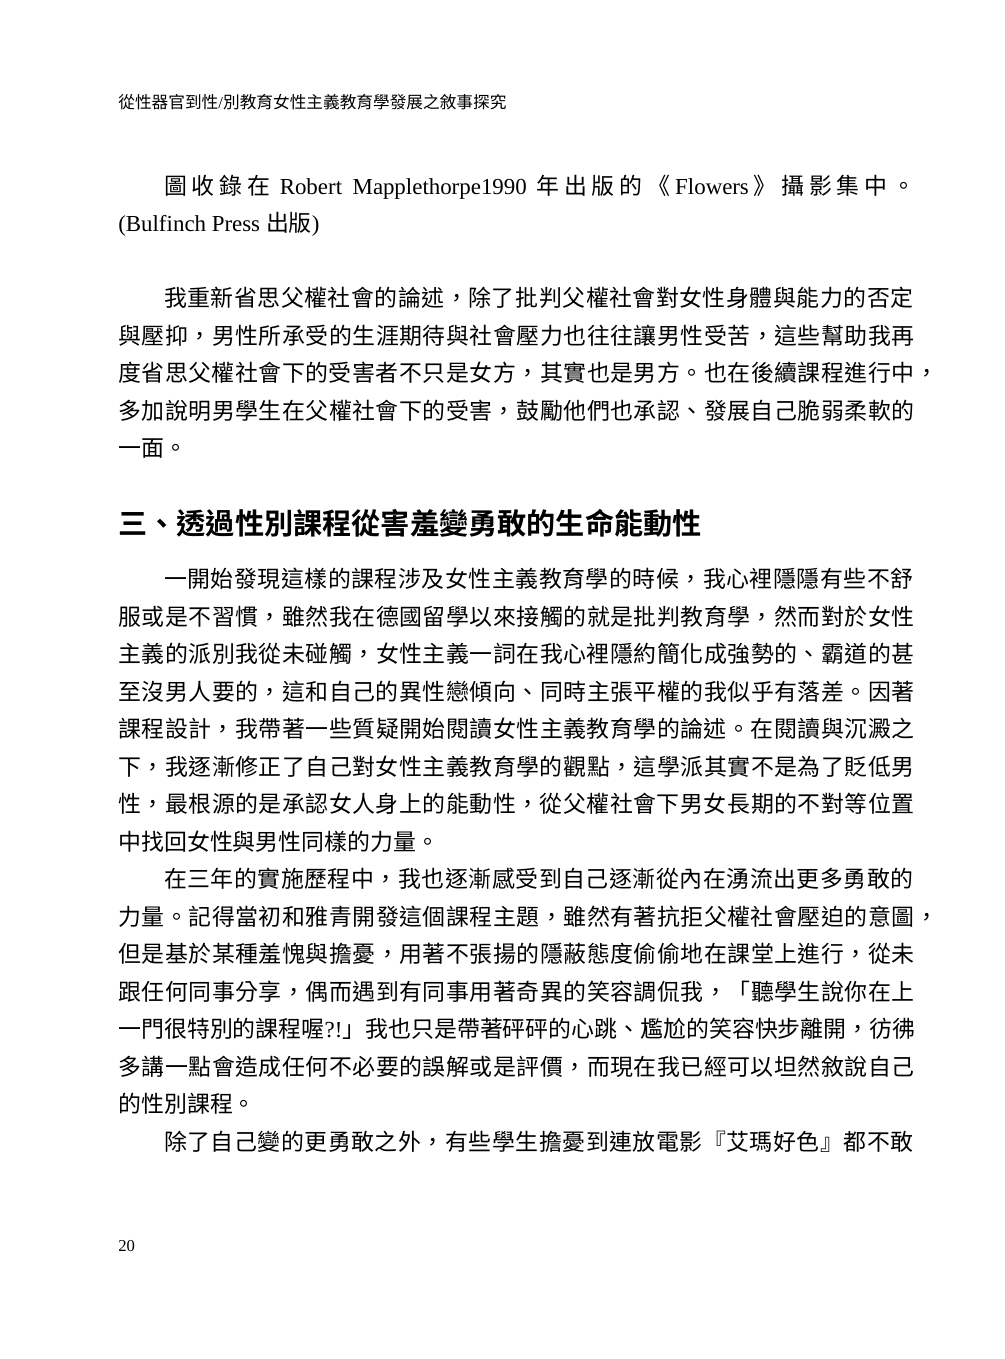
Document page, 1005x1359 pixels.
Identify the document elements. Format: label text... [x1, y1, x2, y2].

text 一開始發現這樣的課程涉及女性主義教育學的時候，我心裡隱隱有些不舒服或是不習慣，雖然我在德國留學以來接觸的就是批判教育學，然而對於女性主義的派別我從未碰觸，女性主義一詞在我心裡隱約簡化成強勢的、霸道的甚至沒男人要的，這和自己的異性戀傾向、同時主張平權的我似乎有落差。因著課程設計，我帶著一些質疑開始閱讀女性主義教育學的論述。在閱讀與沉澱之下，我逐漸修正了自己對女性主義教育學的觀點，這學派其實不是為了貶低男性，最根源的是承認女人身上的能動性，從父權社會下男女長期的不對等位置中找回女性與男性同樣的力量。 [118, 559, 915, 859]
text 三、透過性別課程從害羞變勇敢的生命能動性 [118, 484, 915, 559]
text 在三年的實施歷程中，我也逐漸感受到自己逐漸從內在湧流出更多勇敢的力量。記得當初和雅青開發這個課程主題，雖然有著抗拒父權社會壓迫的意圖，但是基於某種羞愧與擔憂，用著不張揚的隱蔽態度偷偷地在課堂上進行，從未跟任何同事分享，偶而遇到有同事用著奇異的笑容調侃我，「聽學生說你在上一門很特別的課程喔?!」我也只是帶著砰砰的心跳、尷尬的笑容快步離開，彷彿多講一點會造成任何不必要的誤解或是評價，而現在我已經可以坦然敘說自己的性別課程。 [118, 859, 915, 1122]
text 我重新省思父權社會的論述，除了批判父權社會對女性身體與能力的否定與壓抑，男性所承受的生涯期待與社會壓力也往往讓男性受苦，這些幫助我再度省思父權社會下的受害者不只是女方，其實也是男方。也在後續課程進行中，多加說明男學生在父權社會下的受害，鼓勵他們也承認、發展自己脆弱柔軟的一面。 [118, 278, 915, 465]
text 圖收錄在Robert Mapplethorpe1990年出版的《Flowers》攝影集中。(Bulfinch Press 出版) [118, 165, 915, 240]
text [118, 1122, 915, 1159]
